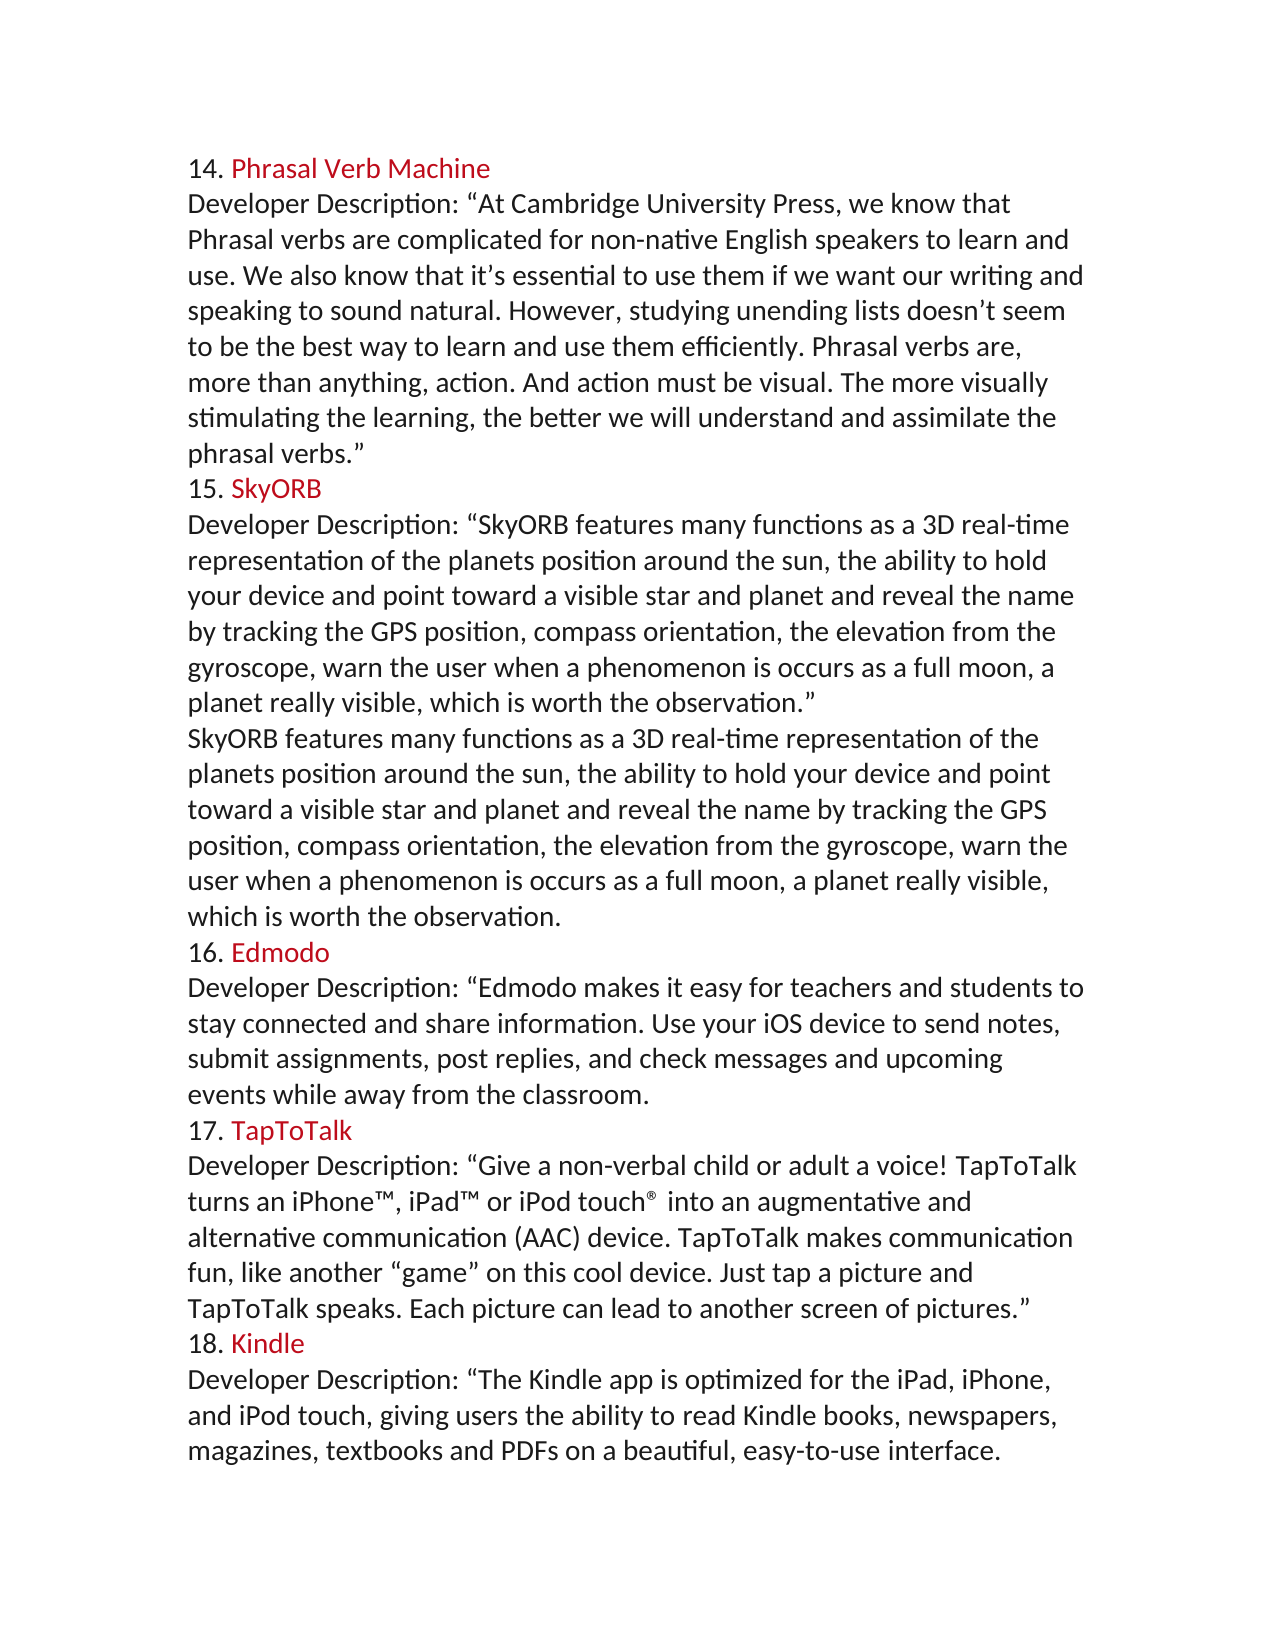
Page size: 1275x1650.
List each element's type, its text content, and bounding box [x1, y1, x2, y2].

text 14. Phrasal Verb Machine [187, 150, 1087, 186]
text Developer Description: “Give a non-verbal child or adult a voice! TapToTalk turns an iPhone™, iPad™ or iPod touch® into an augmentative and alternative communication (AAC) device. TapToTalk makes communication fun, like another “game” on this cool device. Just tap a picture and TapToTalk speaks. Each picture can lead to another screen of pictures.” [187, 1147, 1087, 1326]
text Developer Description: “The Kindle app is optimized for the iPad, iPhone, and iPod touch, giving users the ability to read Kindle books, newspapers, magazines, textbooks and PDFs on a beautiful, easy-to-use interface. [187, 1361, 1087, 1468]
text SkyORB features many functions as a 3D real-time representation of the planets position around the sun, the ability to hold your device and point toward a visible star and planet and reveal the name by tracking the GPS position, compass orientation, the elevation from the gyroscope, warn the user when a phenomenon is occurs as a full moon, a planet really visible, which is worth the observation. [187, 720, 1087, 934]
text Developer Description: “Edmodo makes it easy for teachers and students to stay connected and share information. Use your iOS device to send notes, submit assignments, post replies, and check messages and upcoming events while away from the classroom. [187, 969, 1087, 1112]
text 16. Edmodo [187, 934, 1087, 969]
text 17. TapToTalk [187, 1112, 1087, 1147]
text Developer Description: “At Cambridge University Press, we know that Phrasal verbs are complicated for non-native English speakers to learn and use. We also know that it’s essential to use them if we want our writing and speaking to sound natural. However, studying unending lists doesn’t seem to be the best way to learn and use them efficiently. Phrasal verbs are, more than anything, action. And action must be visual. The more visually stimulating the learning, the better we will understand and assimilate the phrasal verbs.” [187, 186, 1087, 471]
text 18. Kindle [187, 1326, 1087, 1361]
text Developer Description: “SkyORB features many functions as a 3D real-time representation of the planets position around the sun, the ability to hold your device and point toward a visible star and planet and reveal the name by tracking the GPS position, compass orientation, the elevation from the gyroscope, warn the user when a phenomenon is occurs as a full moon, a planet really visible, which is worth the observation.” [187, 506, 1087, 720]
text 15. SkyORB [187, 471, 1087, 506]
